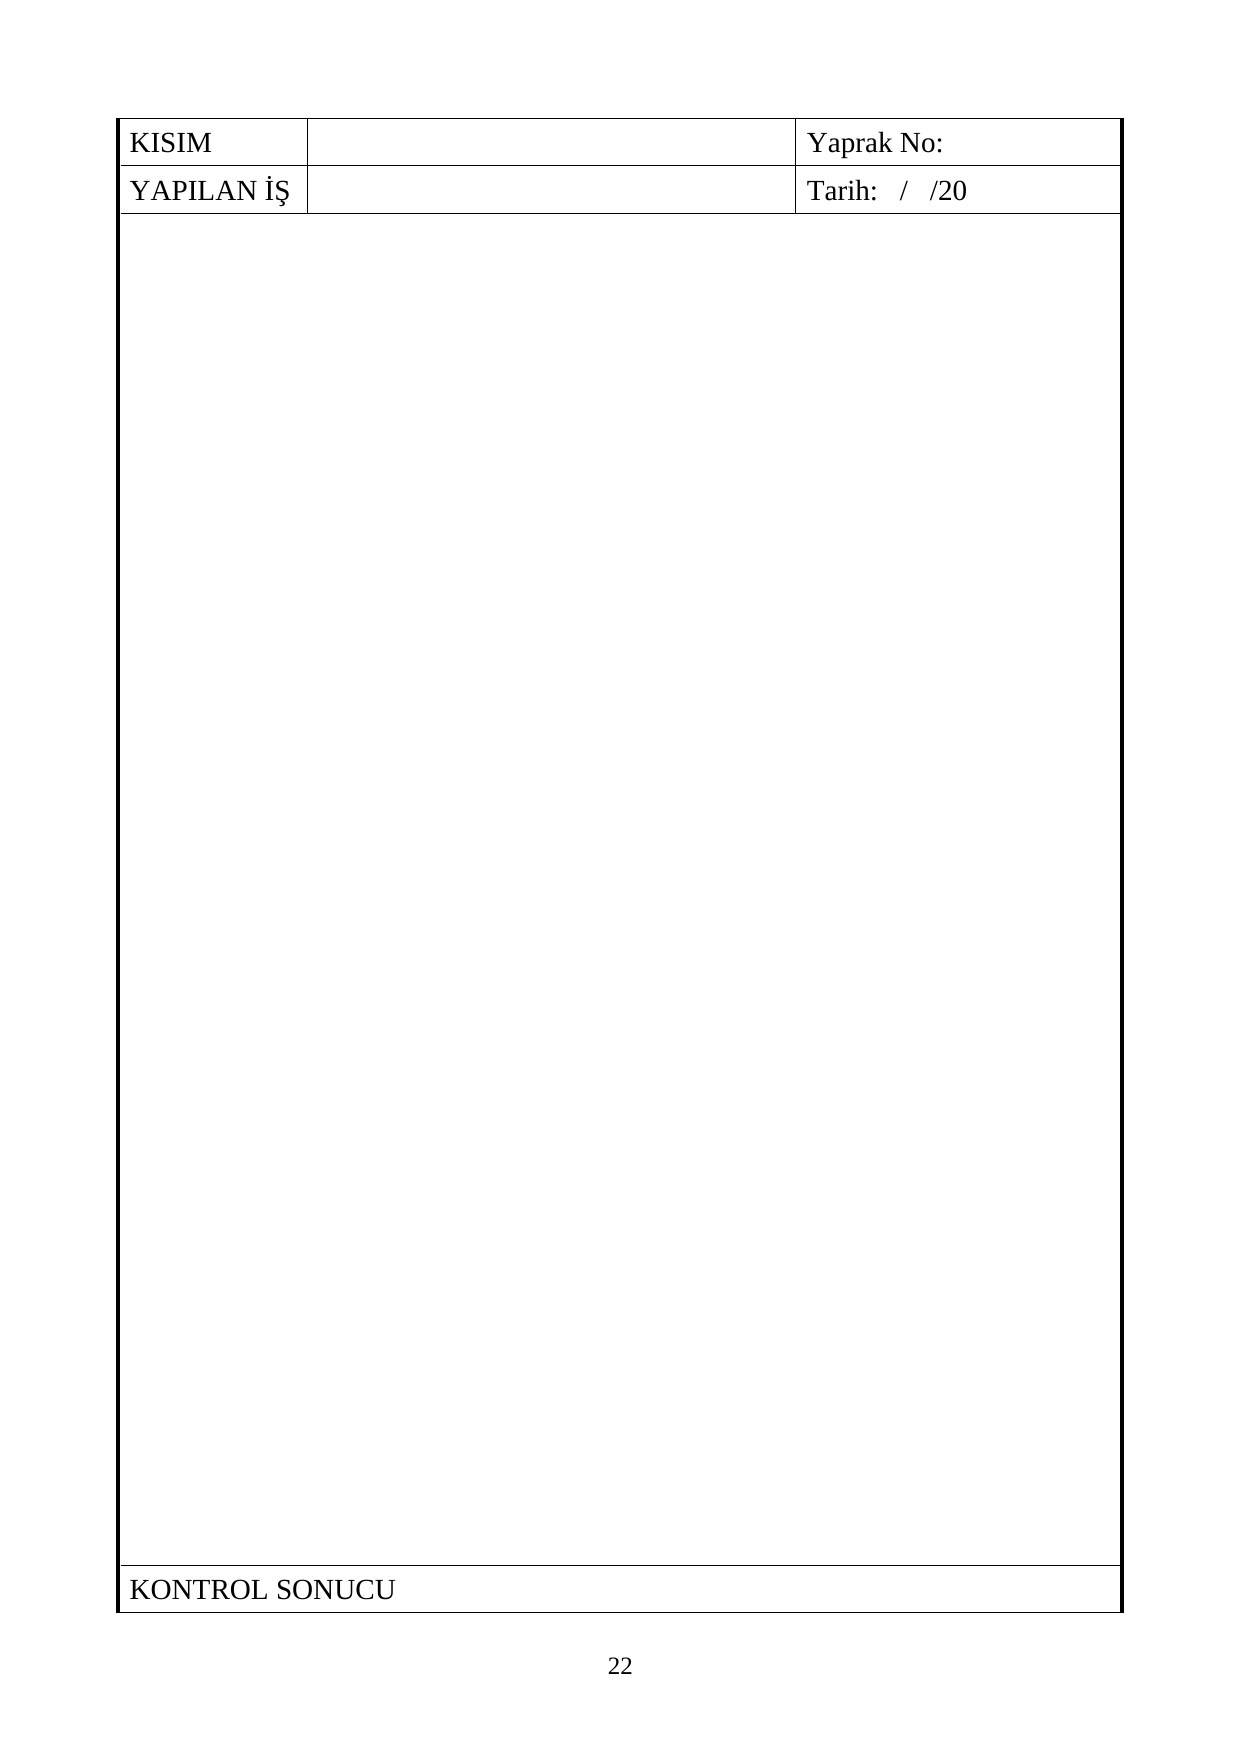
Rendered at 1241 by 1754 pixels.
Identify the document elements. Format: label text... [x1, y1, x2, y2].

table_cell [308, 119, 795, 165]
table_cell KISIM [120, 119, 307, 165]
table_cell [308, 166, 795, 213]
table_cell Tarih: / /20 [796, 166, 1120, 213]
table_cell KONTROL SONUCU [120, 1566, 1120, 1612]
table_cell [120, 214, 1120, 1565]
table_cell Yaprak No: [796, 119, 1120, 165]
table_cell YAPILAN İŞ [120, 166, 307, 213]
